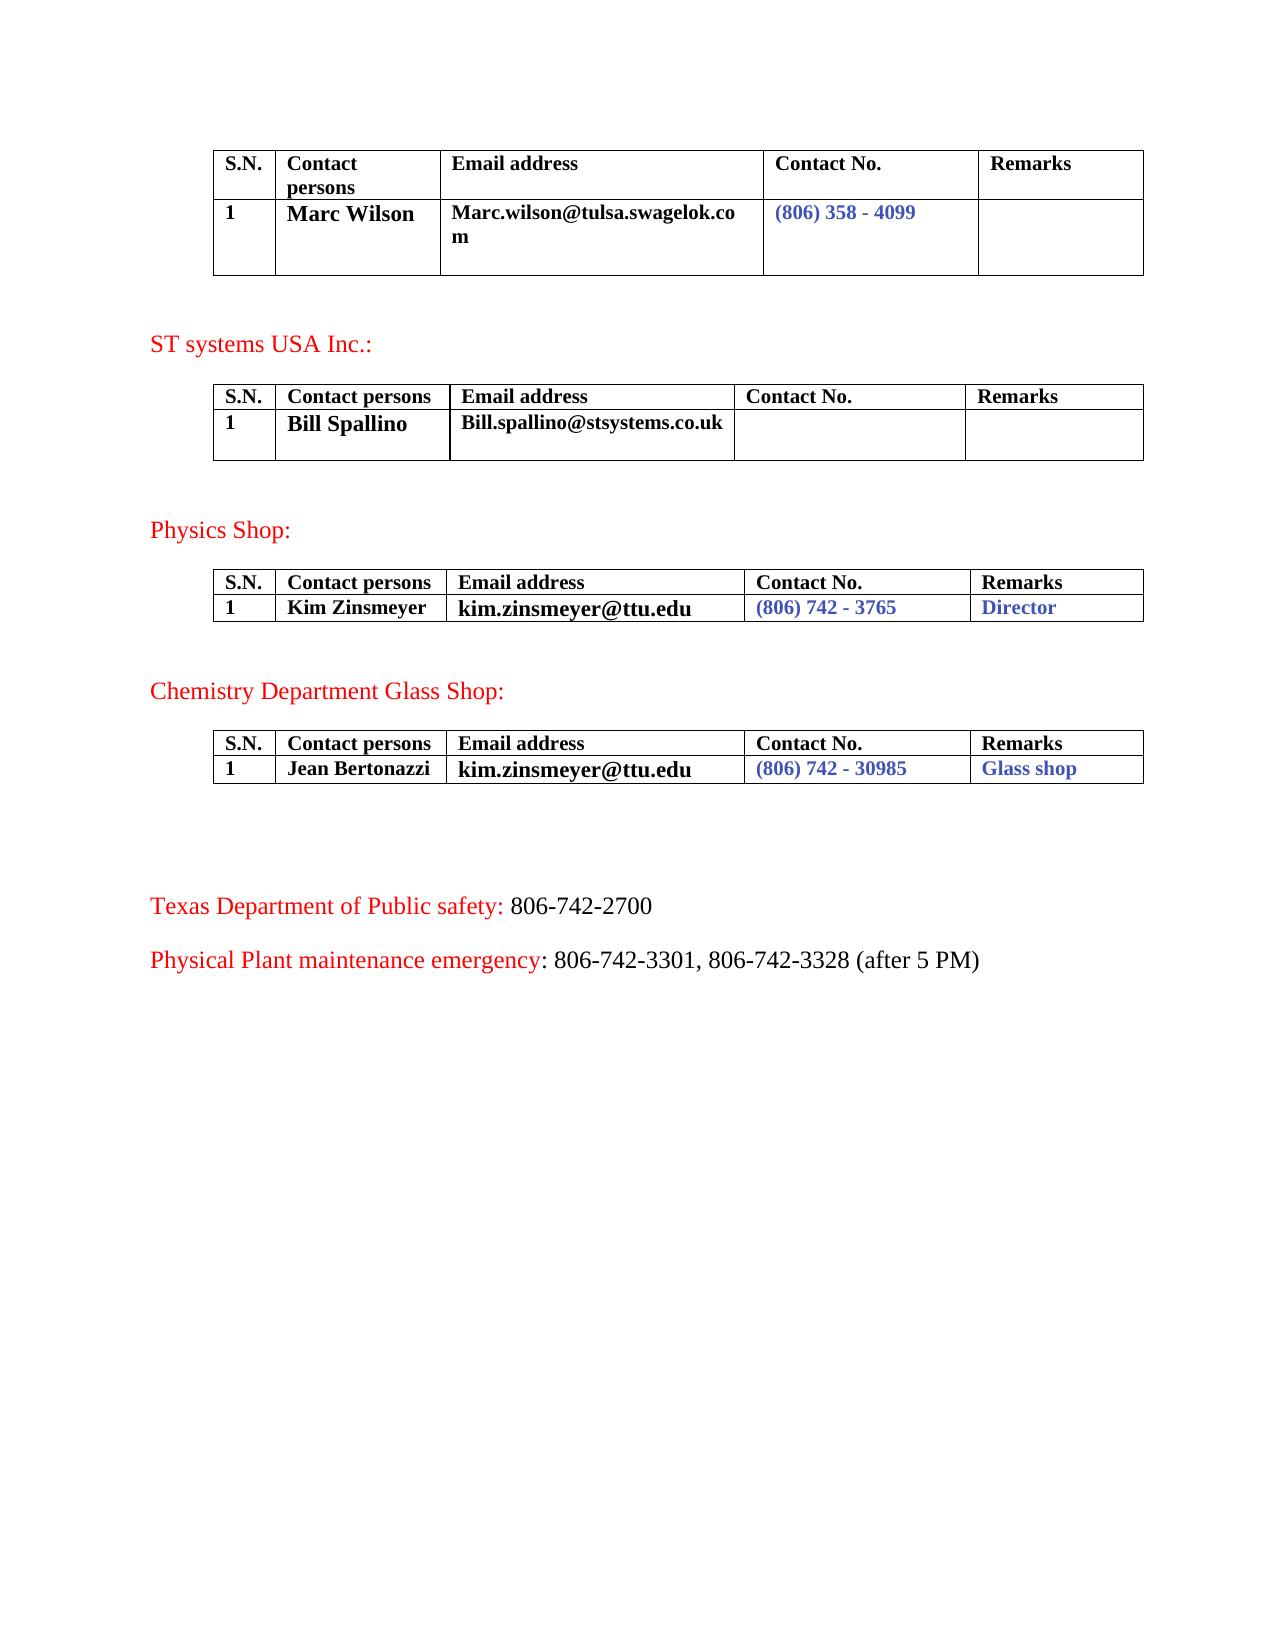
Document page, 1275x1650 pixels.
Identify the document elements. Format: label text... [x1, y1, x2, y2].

table_header Email address [447, 570, 744, 594]
table_header S.N. [214, 151, 275, 199]
table_cell [735, 410, 965, 460]
table_cell Jean Bertonazzi [276, 756, 446, 782]
table_header Remarks [971, 570, 1143, 594]
table_header S.N. [214, 570, 275, 594]
table_cell (806) 742 - 30985 [745, 756, 970, 782]
table_header Remarks [971, 731, 1143, 755]
table_cell Glass shop [971, 756, 1143, 782]
table_cell 1 [214, 595, 275, 621]
table_cell (806) 742 - 3765 [745, 595, 970, 621]
table_header Contact persons [276, 570, 446, 594]
table_header S.N. [214, 385, 275, 408]
table_cell Director [971, 595, 1143, 621]
table_header Contact No. [764, 151, 978, 199]
table_cell kim.zinsmeyer@ttu.edu [447, 756, 744, 782]
table_header Email address [451, 385, 734, 408]
table_cell Bill.spallino@stsystems.co.uk [451, 410, 734, 460]
text ST systems USA Inc.: [150, 329, 1125, 358]
table_header Contact persons [276, 151, 440, 199]
table_cell 1 [214, 756, 275, 782]
table_header Email address [441, 151, 763, 199]
table_header Contact persons [276, 731, 446, 755]
table_cell (806) 358 - 4099 [764, 200, 978, 275]
text Texas Department of Public safety: 806-742-2700 [150, 891, 1125, 920]
table_cell [966, 410, 1143, 460]
table_cell Kim Zinsmeyer [276, 595, 446, 621]
table_cell [979, 200, 1143, 275]
table_cell Marc Wilson [276, 200, 440, 275]
table_cell 1 [214, 200, 275, 275]
table_cell Marc.wilson@tulsa.swagelok.com [441, 200, 763, 275]
text Physics Shop: [150, 515, 1125, 544]
table_header Contact persons [276, 385, 449, 408]
table_header Contact No. [745, 570, 970, 594]
table_cell Bill Spallino [276, 410, 449, 460]
table_cell kim.zinsmeyer@ttu.edu [447, 595, 744, 621]
table_header Contact No. [735, 385, 965, 408]
text Chemistry Department Glass Shop: [150, 676, 1125, 705]
table_header S.N. [214, 731, 275, 755]
text Physical Plant maintenance emergency: 806-742-3301, 806-742-3328 (after 5 PM) [150, 945, 1125, 974]
table_header Contact No. [745, 731, 970, 755]
table_header Email address [447, 731, 744, 755]
table_cell 1 [214, 410, 275, 460]
table_header Remarks [979, 151, 1143, 199]
table_header Remarks [966, 385, 1143, 408]
